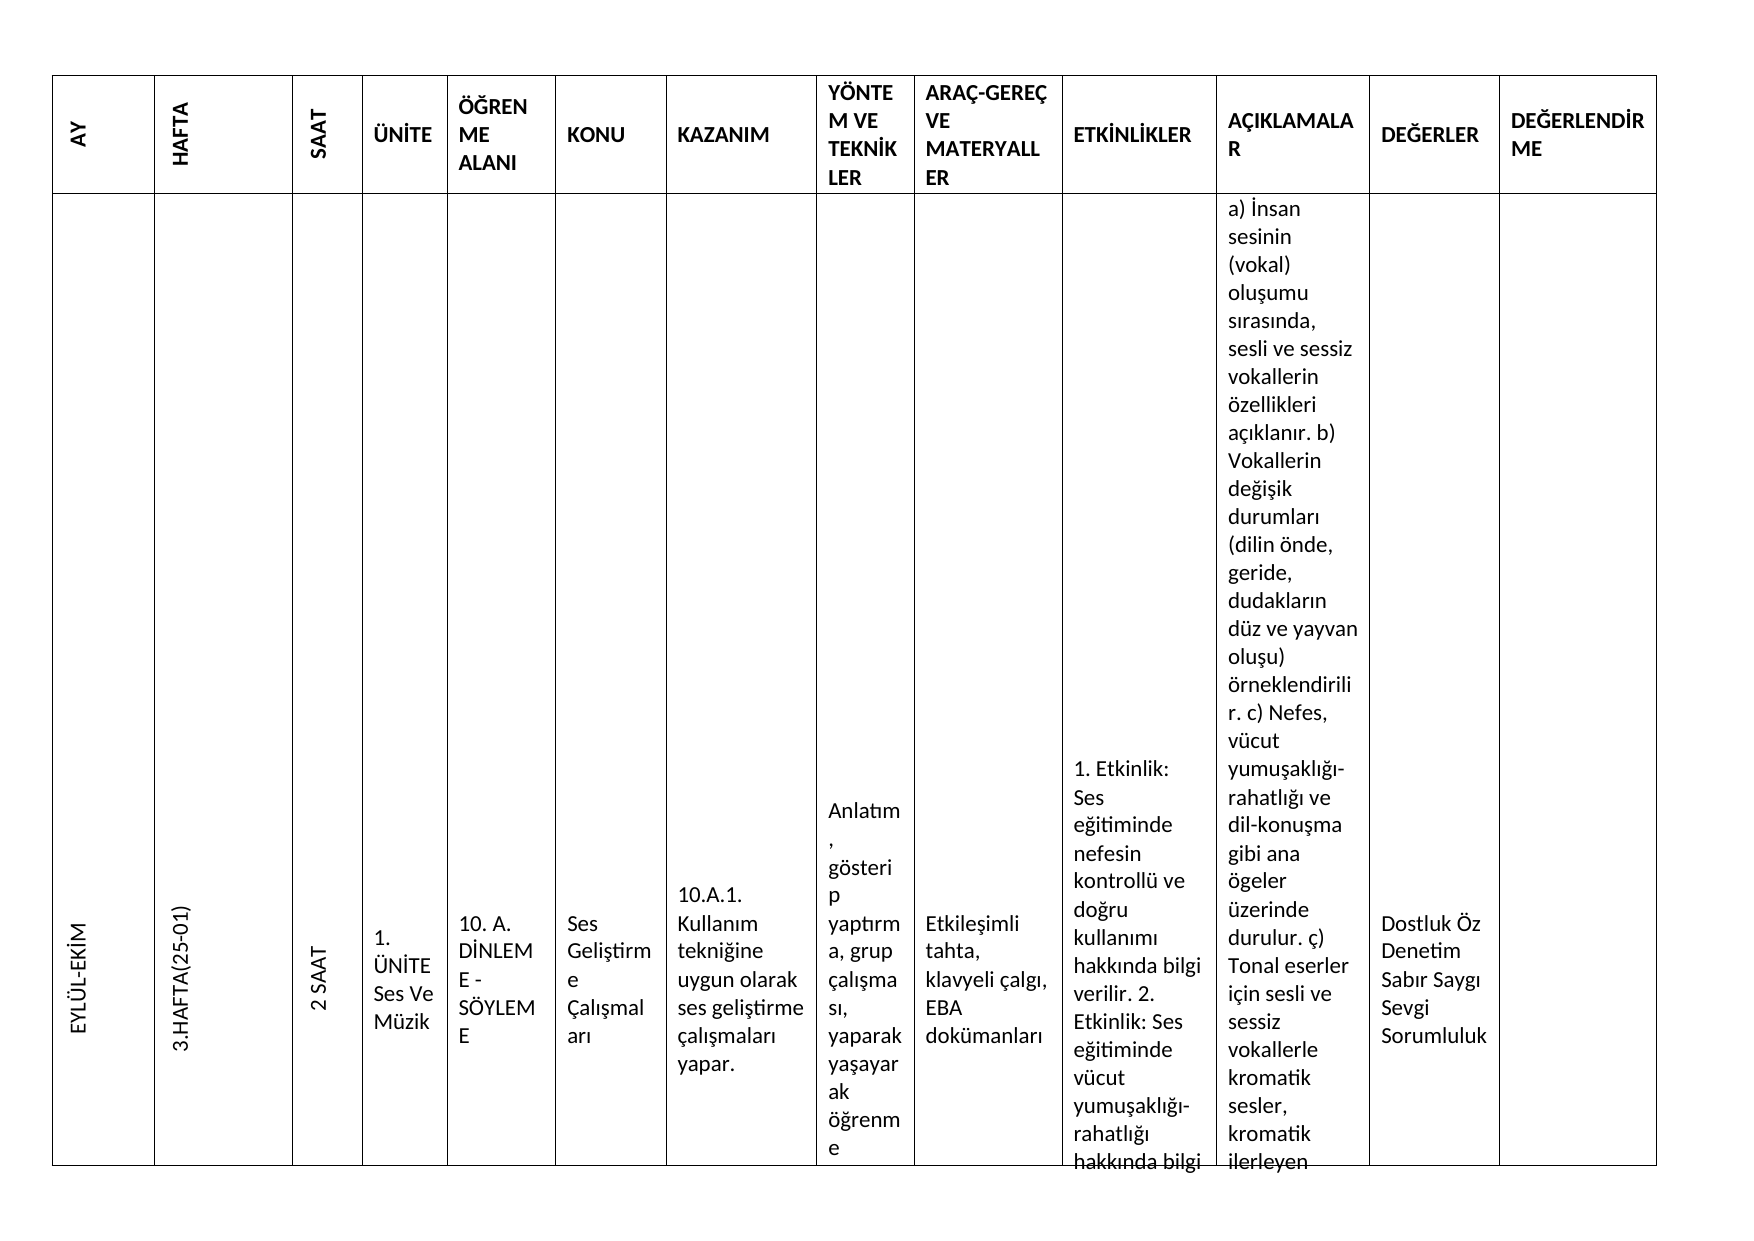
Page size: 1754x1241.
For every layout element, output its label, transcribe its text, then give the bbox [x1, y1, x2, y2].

table_cell EYLÜL-EKİM [53, 194, 154, 1165]
table_cell Anlatım, gösterip yaptırma, grup çalışması, yaparak yaşayarak öğrenme [817, 194, 914, 1165]
table_header YÖNTEM VE TEKNİKLER [817, 76, 914, 193]
table_header DEĞERLER [1370, 76, 1499, 193]
table_header DEĞERLENDİRME [1500, 76, 1656, 193]
table_header ETKİNLİKLER [1063, 76, 1216, 193]
table_header ÜNİTE [363, 76, 447, 193]
table_cell Ses Geliştirme Çalışmaları [556, 194, 666, 1165]
table_header ARAÇ-GEREÇ VE MATERYALLER [915, 76, 1062, 193]
table_header HAFTA [155, 76, 292, 193]
table_header ÖĞRENME ALANI [448, 76, 555, 193]
table_header AY [53, 76, 154, 193]
table_cell Etkileşimli tahta, klavyeli çalgı, EBA dokümanları [915, 194, 1062, 1165]
table_header KONU [556, 76, 666, 193]
table_cell 2 SAAT [293, 194, 362, 1165]
table_cell 1. Etkinlik: Ses eğitiminde nefesin kontrollü ve doğru kullanımı hakkında bilgi verilir. 2. Etkinlik: Ses eğitiminde vücut yumuşaklığı-rahatlığı hakkında bilgi verilir. [1063, 194, 1216, 1165]
table_cell 10. A. DİNLEME - SÖYLEME [448, 194, 555, 1165]
table_header AÇIKLAMALAR [1217, 76, 1369, 193]
table_cell [1500, 194, 1656, 1165]
table_header SAAT [293, 76, 362, 193]
table_cell 3.HAFTA(25-01) [155, 194, 292, 1165]
table_cell 1. ÜNİTE Ses Ve Müzik [363, 194, 447, 1165]
table_header KAZANIM [667, 76, 816, 193]
table_cell Dostluk Öz Denetim Sabır Saygı Sevgi Sorumluluk [1370, 194, 1499, 1165]
table_cell 10.A.1. Kullanım tekniğine uygun olarak ses geliştirme çalışmaları yapar. [667, 194, 816, 1165]
